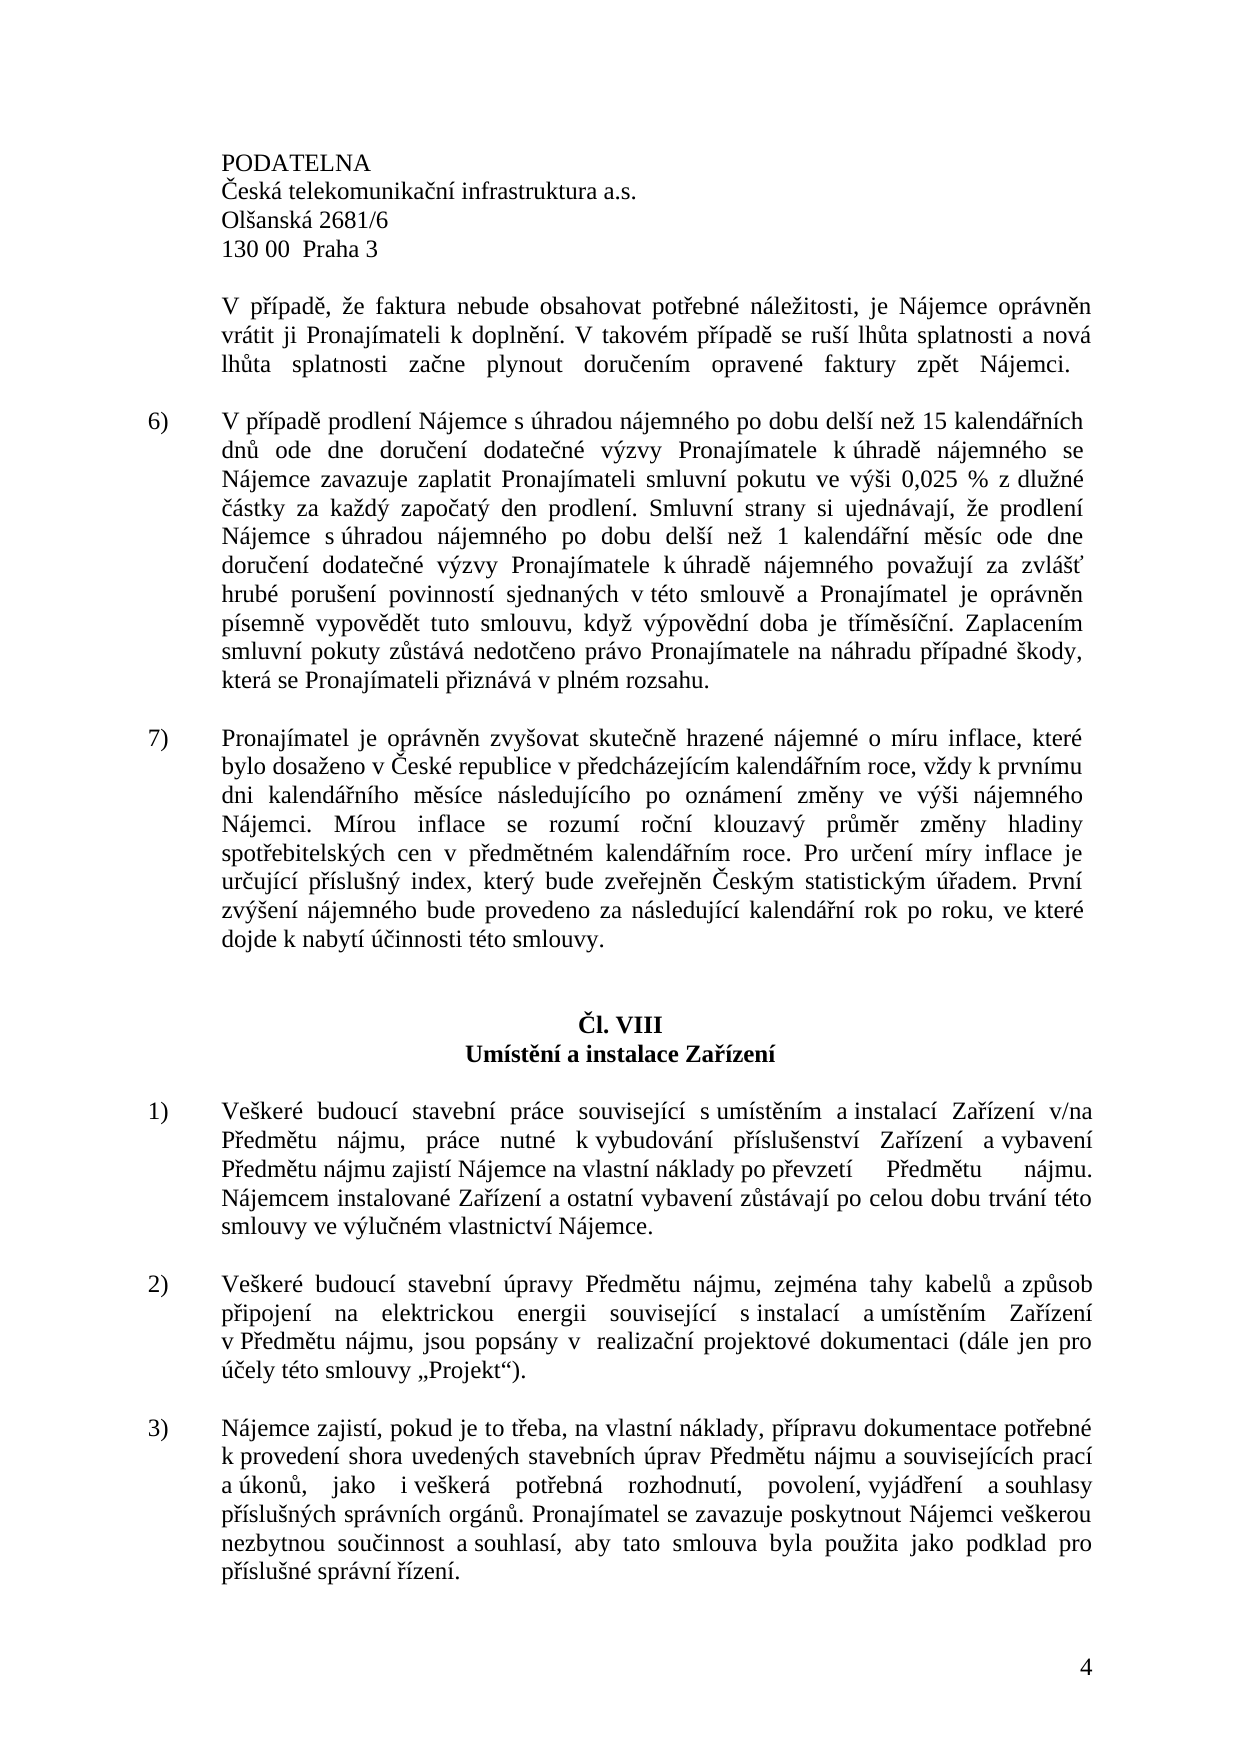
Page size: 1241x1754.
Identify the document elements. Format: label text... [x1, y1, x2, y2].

text PODATELNA [221, 148, 1093, 176]
text Olšanská 2681/6 [221, 205, 1093, 234]
text 7) Pronajímatel je oprávněn zvyšovat skutečně hrazené nájemné o míru inflace, které bylo dosaženo v České republice v předcházejícím kalendářním roce, vždy k prvnímu dni kalendářního měsíce následujícího po oznámení změny ve výši nájemného Nájemci. Mírou inflace se rozumí roční klouzavý průměr změny hladiny spotřebitelských cen v předmětném kalendářním roce. Pro určení míry inflace je určující příslušný index, který bude zveřejněn Českým statistickým úřadem. První zvýšení nájemného bude provedeno za následující kalendářní rok po roku, ve které dojde k nabytí účinnosti této smlouvy. [148, 723, 1084, 953]
text 6) V případě prodlení Nájemce s úhradou nájemného po dobu delší než 15 kalendářních dnů ode dne doručení dodatečné výzvy Pronajímatele k úhradě nájemného se Nájemce zavazuje zaplatit Pronajímateli smluvní pokutu ve výši 0,025 % z dlužné částky za každý započatý den prodlení. Smluvní strany si ujednávají, že prodlení Nájemce s úhradou nájemného po dobu delší než 1 kalendářní měsíc ode dne doručení dodatečné výzvy Pronajímatele k úhradě nájemného považují za zvlášť hrubé porušení povinností sjednaných v této smlouvě a Pronajímatel je oprávněn písemně vypovědět tuto smlouvu, když výpovědní doba je tříměsíční. Zaplacením smluvní pokuty zůstává nedotčeno právo Pronajímatele na náhradu případné škody, která se Pronajímateli přiznává v plném rozsahu. [148, 406, 1084, 694]
text Umístění a instalace Zařízení [148, 1039, 1093, 1068]
text V případě, že faktura nebude obsahovat potřebné náležitosti, je Nájemce oprávněn vrátit ji Pronajímateli k doplnění. V takovém případě se ruší lhůta splatnosti a nová lhůta splatnosti začne plynout doručením opravené faktury zpět Nájemci. [221, 291, 1093, 406]
text Česká telekomunikační infrastruktura a.s. [221, 176, 1093, 205]
text Čl. VIII [148, 1010, 1093, 1039]
text 2) Veškeré budoucí stavební úpravy Předmětu nájmu, zejména tahy kabelů a způsob připojení na elektrickou energii související s instalací a umístěním Zařízení v Předmětu nájmu, jsou popsány v realizační projektové dokumentaci (dále jen pro účely této smlouvy „Projekt“). [148, 1269, 1093, 1384]
text 1) Veškeré budoucí stavební práce související s umístěním a instalací Zařízení v/na Předmětu nájmu, práce nutné k vybudování příslušenství Zařízení a vybavení Předmětu nájmu zajistí Nájemce na vlastní náklady po převzetí Předmětu nájmu. Nájemcem instalované Zařízení a ostatní vybavení zůstávají po celou dobu trvání této smlouvy ve výlučném vlastnictví Nájemce. [148, 1096, 1093, 1240]
text 130 00 Praha 3 [221, 234, 1093, 263]
text 3) Nájemce zajistí, pokud je to třeba, na vlastní náklady, přípravu dokumentace potřebné k provedení shora uvedených stavebních úprav Předmětu nájmu a souvisejících prací a úkonů, jako i veškerá potřebná rozhodnutí, povolení, vyjádření a souhlasy příslušných správních orgánů. Pronajímatel se zavazuje poskytnout Nájemci veškerou nezbytnou součinnost a souhlasí, aby tato smlouva byla použita jako podklad pro příslušné správní řízení. [148, 1413, 1093, 1585]
